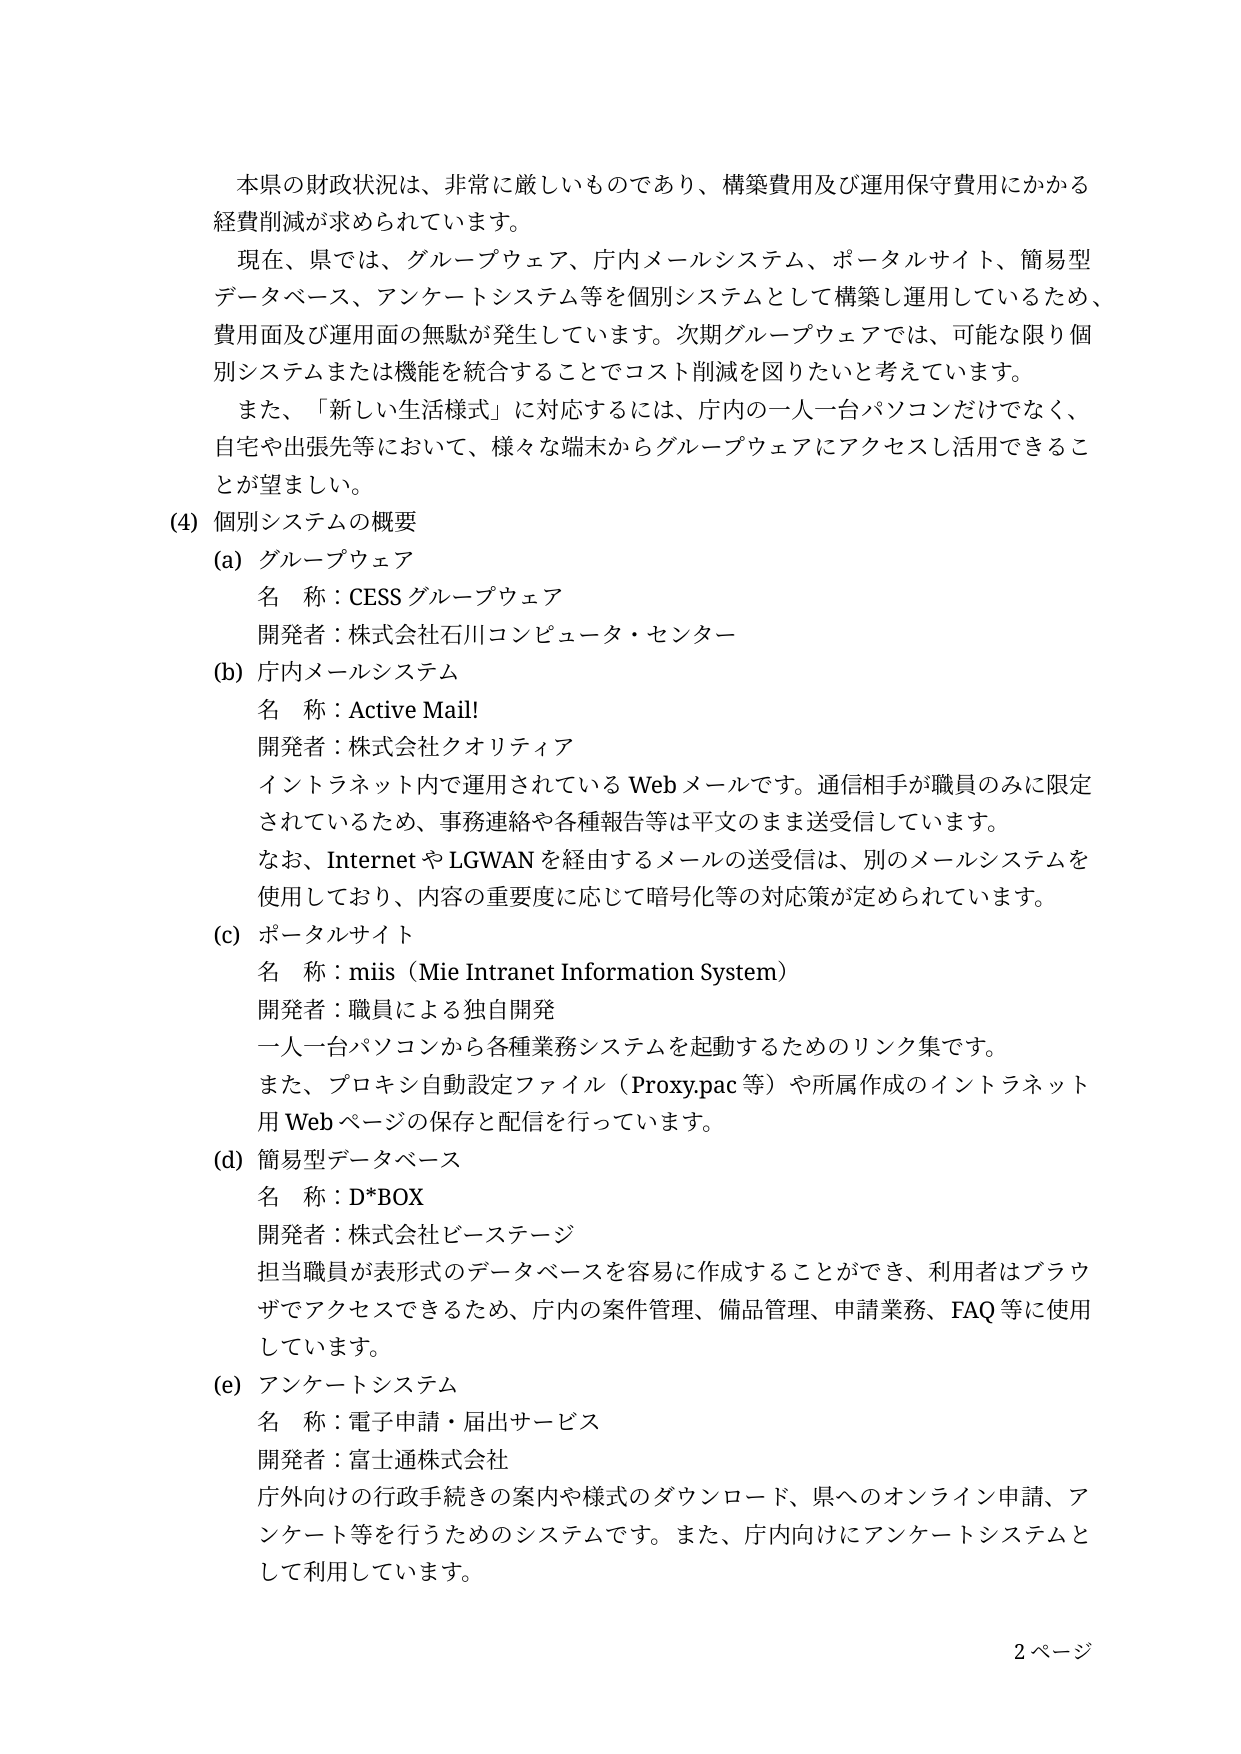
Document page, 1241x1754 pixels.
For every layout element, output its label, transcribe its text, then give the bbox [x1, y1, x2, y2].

text 開発者：株式会社ビーステージ [257, 1214, 1092, 1252]
text 名 称：D*BOX [257, 1177, 1092, 1214]
text 庁外向けの行政手続きの案内や様式のダウンロード、県へのオンライン申請、アンケート等を行うためのシステムです。また、庁内向けにアンケートシステムとして利用しています。 [257, 1477, 1092, 1589]
list アンケートシステム [213, 1364, 1092, 1402]
text 名 称：CESSグループウェア [257, 577, 1092, 614]
text 名 称：miis（Mie Intranet Information System） [257, 952, 1092, 989]
text 開発者：株式会社石川コンピュータ・センター [257, 614, 1092, 652]
text また、プロキシ自動設定ファイル（Proxy.pac等）や所属作成のイントラネット用Webページの保存と配信を行っています。 [257, 1064, 1092, 1139]
text 本県の財政状況は、非常に厳しいものであり、構築費用及び運用保守費用にかかる経費削減が求められています。 [213, 164, 1092, 239]
text 開発者：株式会社クオリティア [257, 727, 1092, 764]
list 簡易型データベース [213, 1139, 1092, 1177]
text 担当職員が表形式のデータベースを容易に作成することができ、利用者はブラウザでアクセスできるため、庁内の案件管理、備品管理、申請業務、FAQ等に使用しています。 [257, 1252, 1092, 1364]
text 名 称：Active Mail! [257, 689, 1092, 727]
text 一人一台パソコンから各種業務システムを起動するためのリンク集です。 [257, 1027, 1092, 1064]
text また、「新しい生活様式」に対応するには、庁内の一人一台パソコンだけでなく、自宅や出張先等において、様々な端末からグループウェアにアクセスし活用できることが望ましい。 [213, 389, 1092, 502]
text 開発者：職員による独自開発 [257, 989, 1092, 1027]
text イントラネット内で運用されているWebメールです。通信相手が職員のみに限定されているため、事務連絡や各種報告等は平文のまま送受信しています。 [257, 764, 1092, 839]
list 庁内メールシステム [213, 652, 1092, 689]
text 現在、県では、グループウェア、庁内メールシステム、ポータルサイト、簡易型データベース、アンケートシステム等を個別システムとして構築し運用しているため、費用面及び運用面の無駄が発生しています。次期グループウェアでは、可能な限り個別システムまたは機能を統合することでコスト削減を図りたいと考えています。 [213, 239, 1092, 389]
list 個別システムの概要 [169, 502, 1092, 539]
list グループウェア [213, 539, 1092, 577]
text 名 称：電子申請・届出サービス [257, 1402, 1092, 1439]
list ポータルサイト [213, 914, 1092, 952]
text なお、InternetやLGWANを経由するメールの送受信は、別のメールシステムを使用しており、内容の重要度に応じて暗号化等の対応策が定められています。 [257, 839, 1092, 914]
text 開発者：富士通株式会社 [257, 1439, 1092, 1477]
